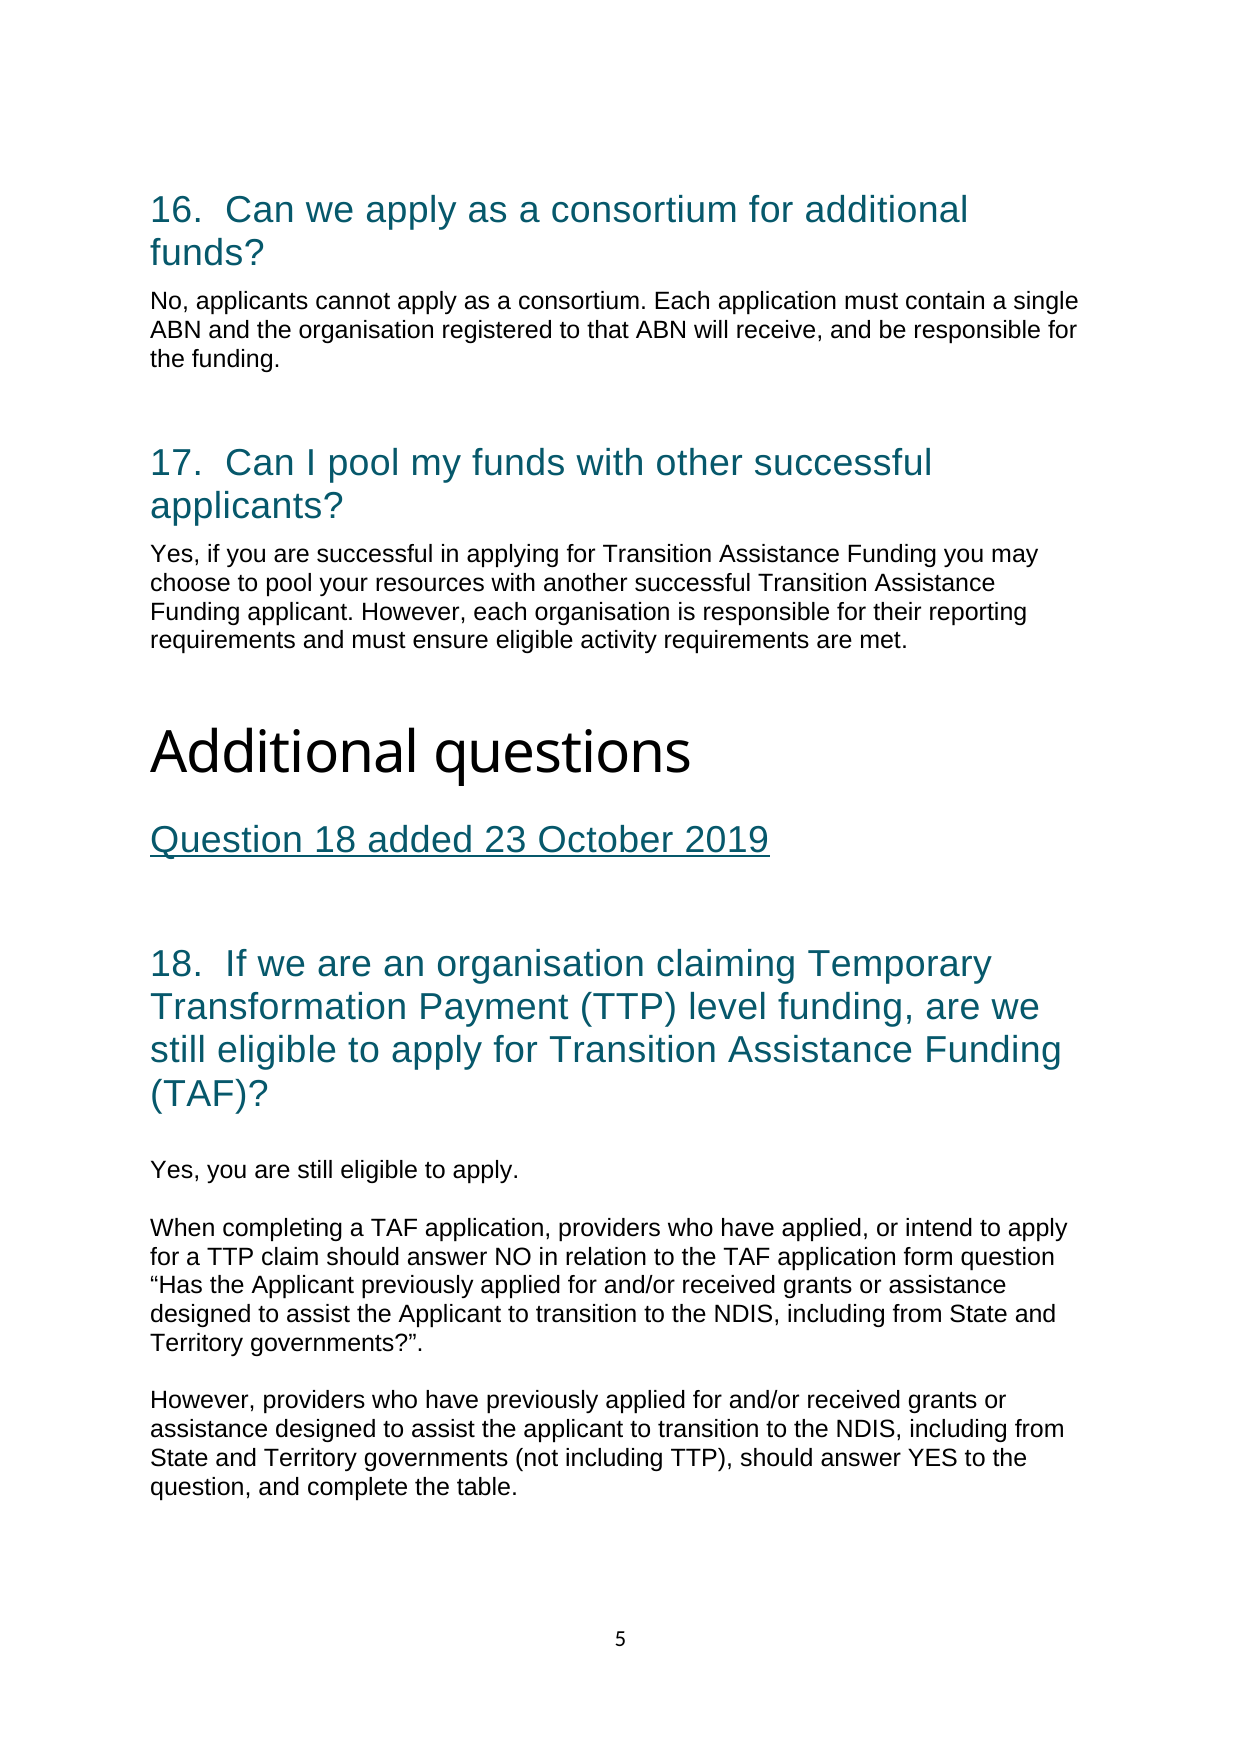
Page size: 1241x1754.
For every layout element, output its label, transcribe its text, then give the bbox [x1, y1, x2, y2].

subtitle Can I pool my funds with other successful applicants? [150, 440, 1090, 527]
title Additional questions [150, 710, 1090, 790]
text When completing a TAF application, providers who have applied, or intend to apply for a TTP claim should answer NO in relation to the TAF application form question “Has the Applicant previously applied for and/or received grants or assistance designed to assist the Applicant to transition to the NDIS, including from State and Territory governments?”. [150, 1184, 1090, 1356]
text Yes, you are still eligible to apply. [150, 1155, 1090, 1184]
subtitle Can we apply as a consortium for additional funds? [150, 187, 1090, 274]
subtitle If we are an organisation claiming Temporary Transformation Payment (TTP) level funding, are we still eligible to apply for Transition Assistance Funding (TAF)? [150, 941, 1090, 1114]
text Yes, if you are successful in applying for Transition Assistance Funding you may choose to pool your resources with another successful Transition Assistance Funding applicant. However, each organisation is responsible for their reporting requirements and must ensure eligible activity requirements are met. [150, 539, 1090, 654]
text Question 18 added 23 October 2019 [150, 818, 1090, 861]
text However, providers who have previously applied for and/or received grants or assistance designed to assist the applicant to transition to the NDIS, including from State and Territory governments (not including TTP), should answer YES to the question, and complete the table. [150, 1356, 1090, 1500]
text No, applicants cannot apply as a consortium. Each application must contain a single ABN and the organisation registered to that ABN will receive, and be responsible for the funding. [150, 286, 1090, 372]
